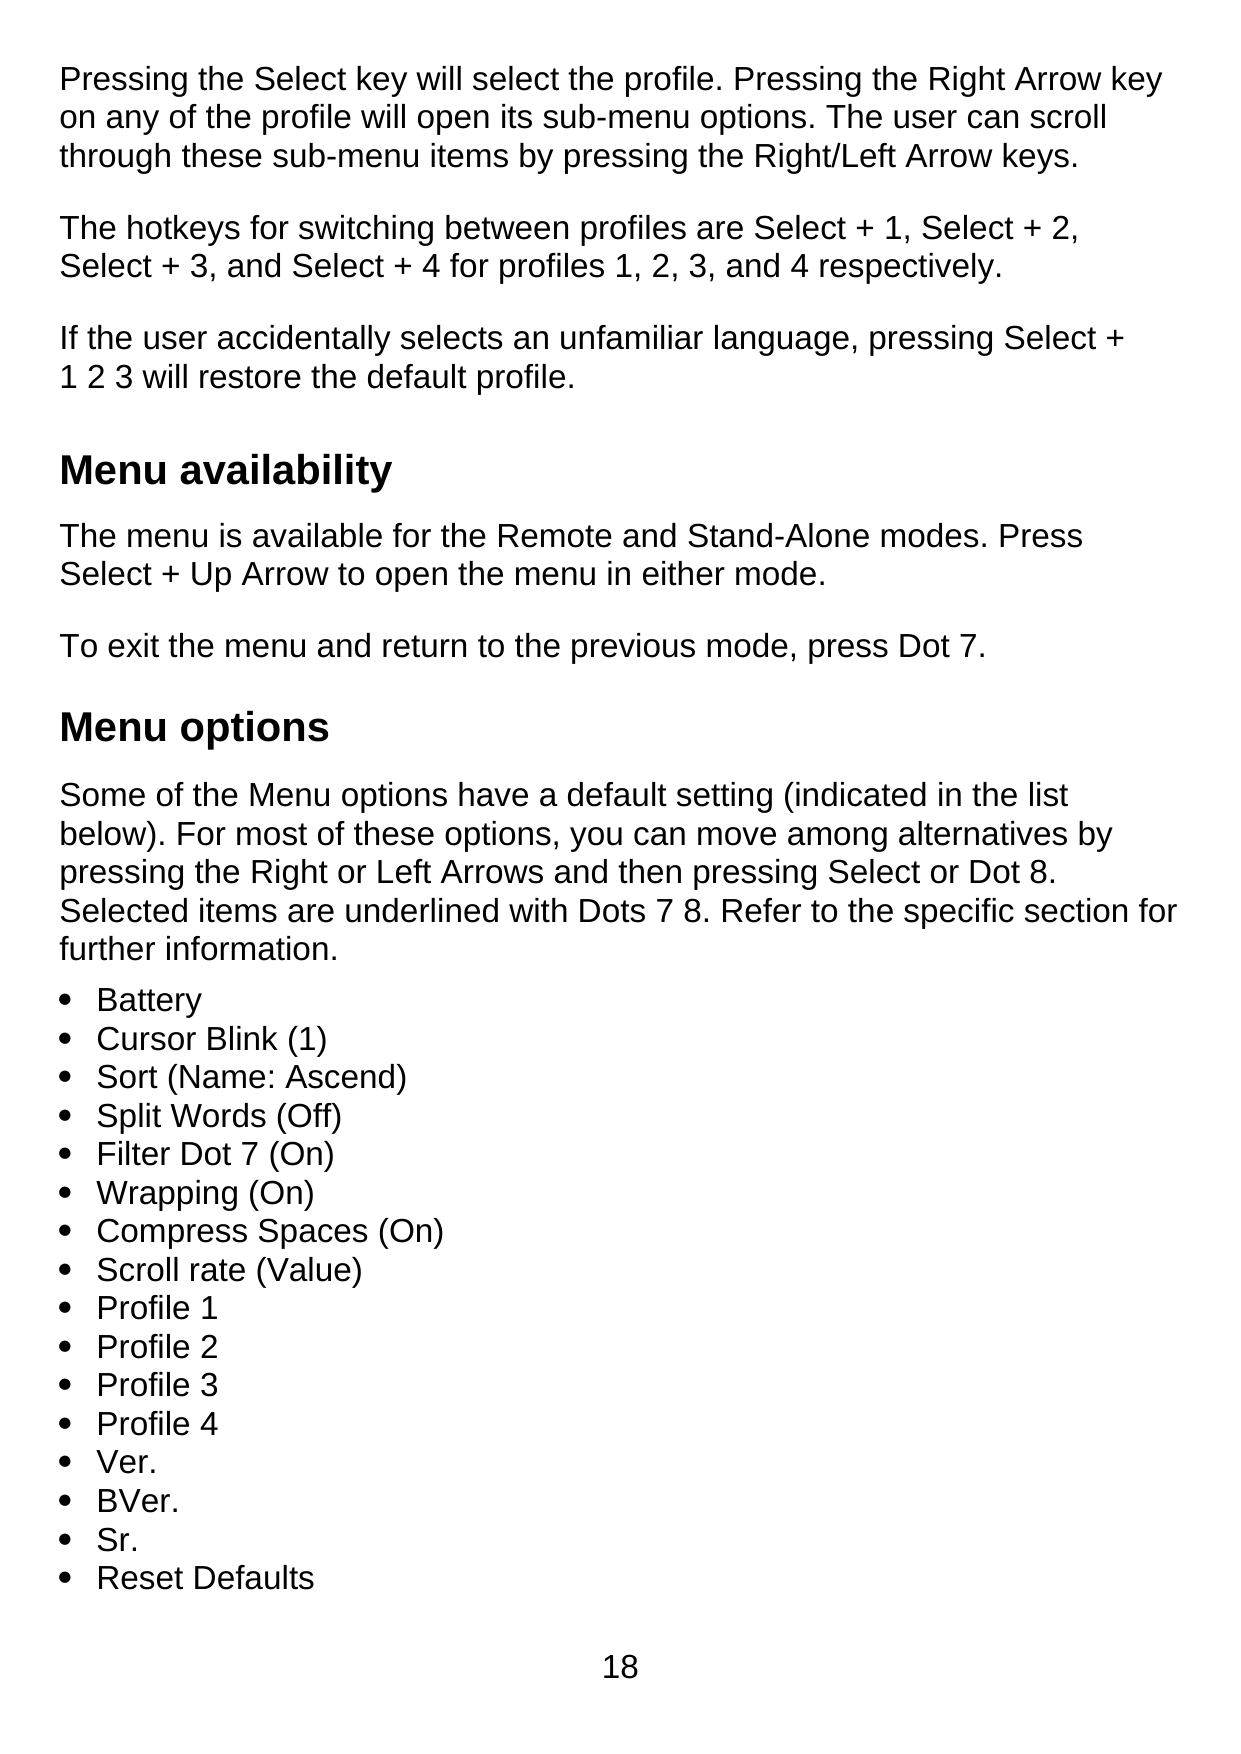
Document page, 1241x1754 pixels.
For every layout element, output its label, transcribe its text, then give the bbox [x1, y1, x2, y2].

subtitle Menu options [59, 702, 1181, 750]
list Profile 3 [59, 1365, 1181, 1404]
list Compress Spaces (On) [59, 1211, 1181, 1250]
list Filter Dot 7 (On) [59, 1134, 1181, 1173]
text To exit the menu and return to the previous mode, press Dot 7. [59, 626, 1181, 665]
subtitle Menu availability [59, 445, 1181, 493]
text If the user accidentally selects an unfamiliar language, pressing Select + 1 2 3 will restore the default profile. [59, 318, 1181, 395]
text The menu is available for the Remote and Stand-Alone modes. Press Select + Up Arrow to open the menu in either mode. [59, 516, 1181, 593]
text Some of the Menu options have a default setting (indicated in the list below). For most of these options, you can move among alternatives by pressing the Right or Left Arrows and then pressing Select or Dot 8. Selected items are underlined with Dots 7 8. Refer to the specific section for further information. [59, 775, 1181, 967]
list Ver. [59, 1442, 1181, 1481]
list Profile 2 [59, 1327, 1181, 1365]
list Cursor Blink (1) [59, 1018, 1181, 1057]
list Profile 4 [59, 1404, 1181, 1442]
list Reset Defaults [59, 1558, 1181, 1597]
list Battery [59, 980, 1181, 1018]
list Split Words (Off) [59, 1096, 1181, 1134]
list Sort (Name: Ascend) [59, 1057, 1181, 1096]
list BVer. [59, 1481, 1181, 1519]
list Scroll rate (Value) [59, 1250, 1181, 1288]
list Profile 1 [59, 1288, 1181, 1327]
text The hotkeys for switching between profiles are Select + 1, Select + 2, Select + 3, and Select + 4 for profiles 1, 2, 3, and 4 respectively. [59, 208, 1181, 285]
text Pressing the Select key will select the profile. Pressing the Right Arrow key on any of the profile will open its sub-menu options. The user can scroll through these sub-menu items by pressing the Right/Left Arrow keys. [59, 59, 1181, 174]
list Wrapping (On) [59, 1173, 1181, 1211]
list Sr. [59, 1519, 1181, 1558]
